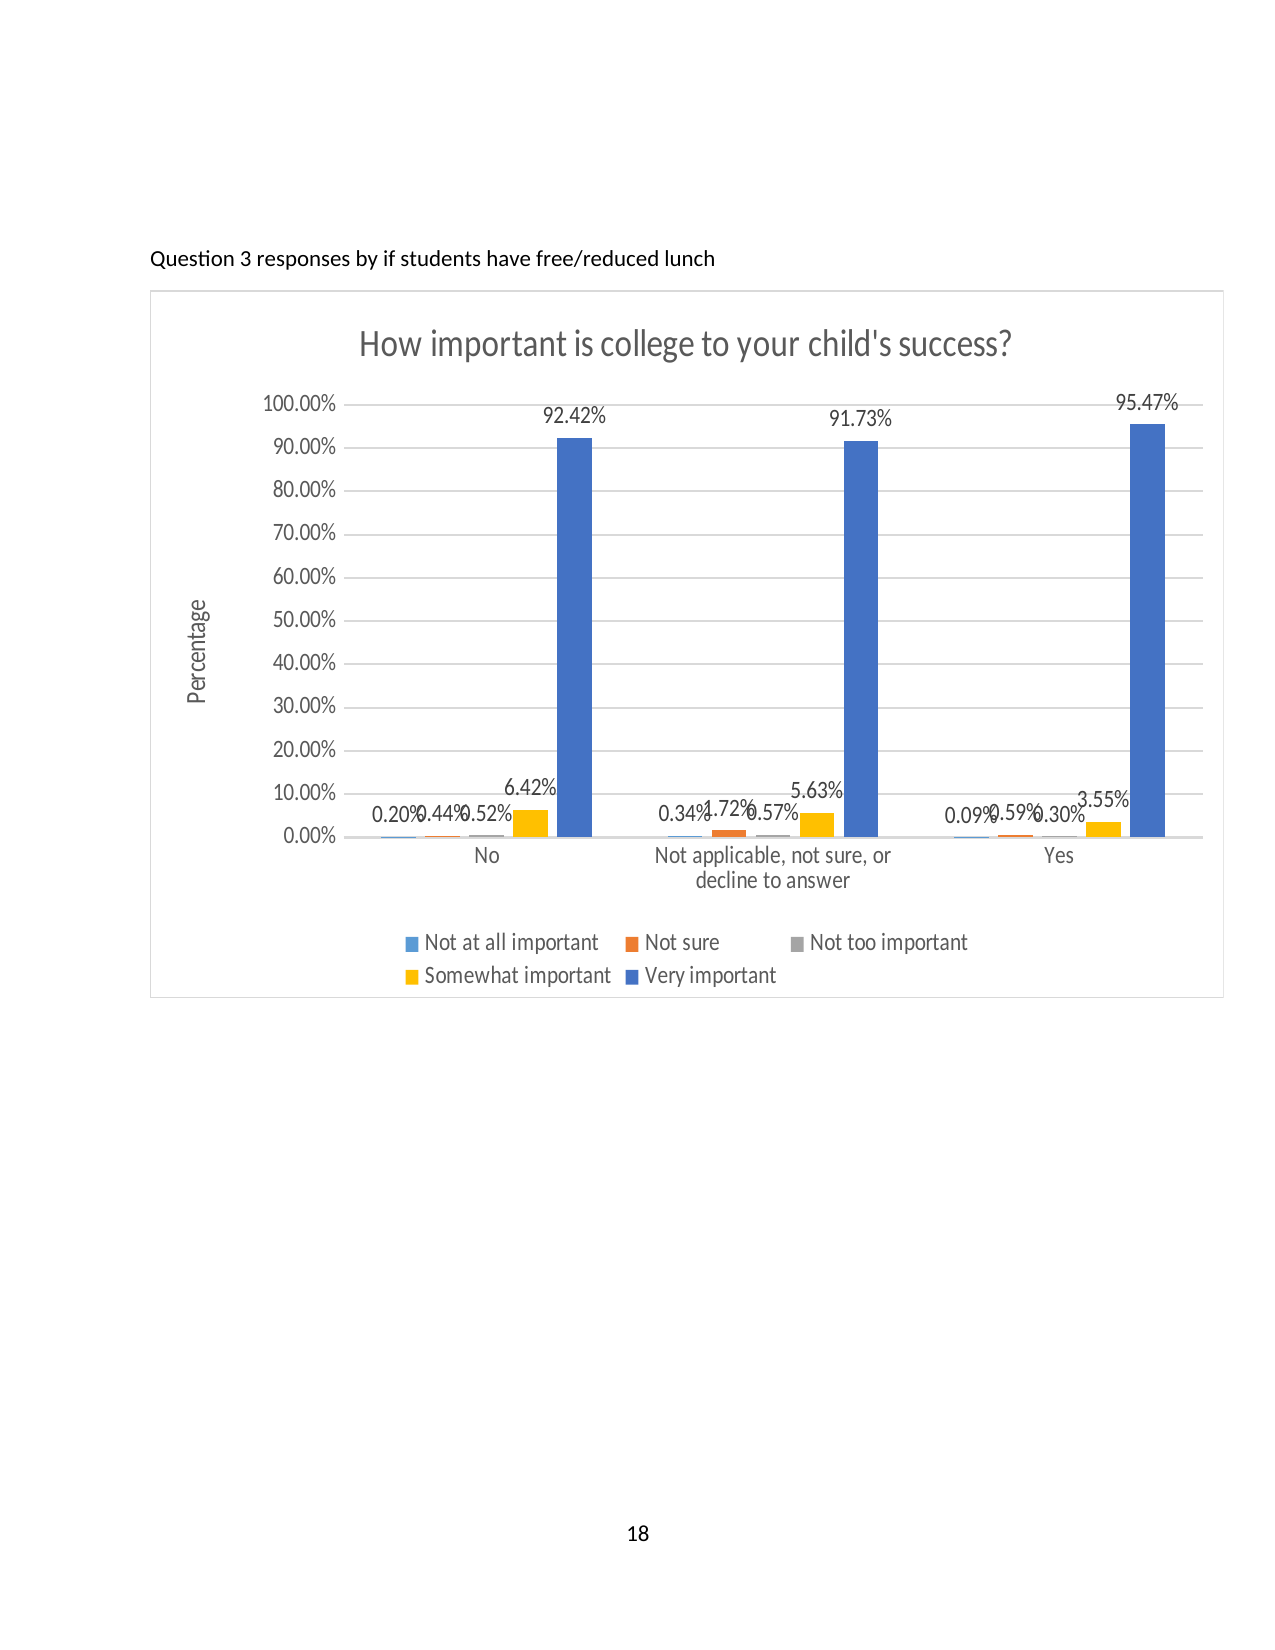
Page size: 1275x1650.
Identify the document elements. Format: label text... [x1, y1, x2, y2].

text Question 3 responses by if students have free/reduced lunch [150, 244, 1125, 272]
